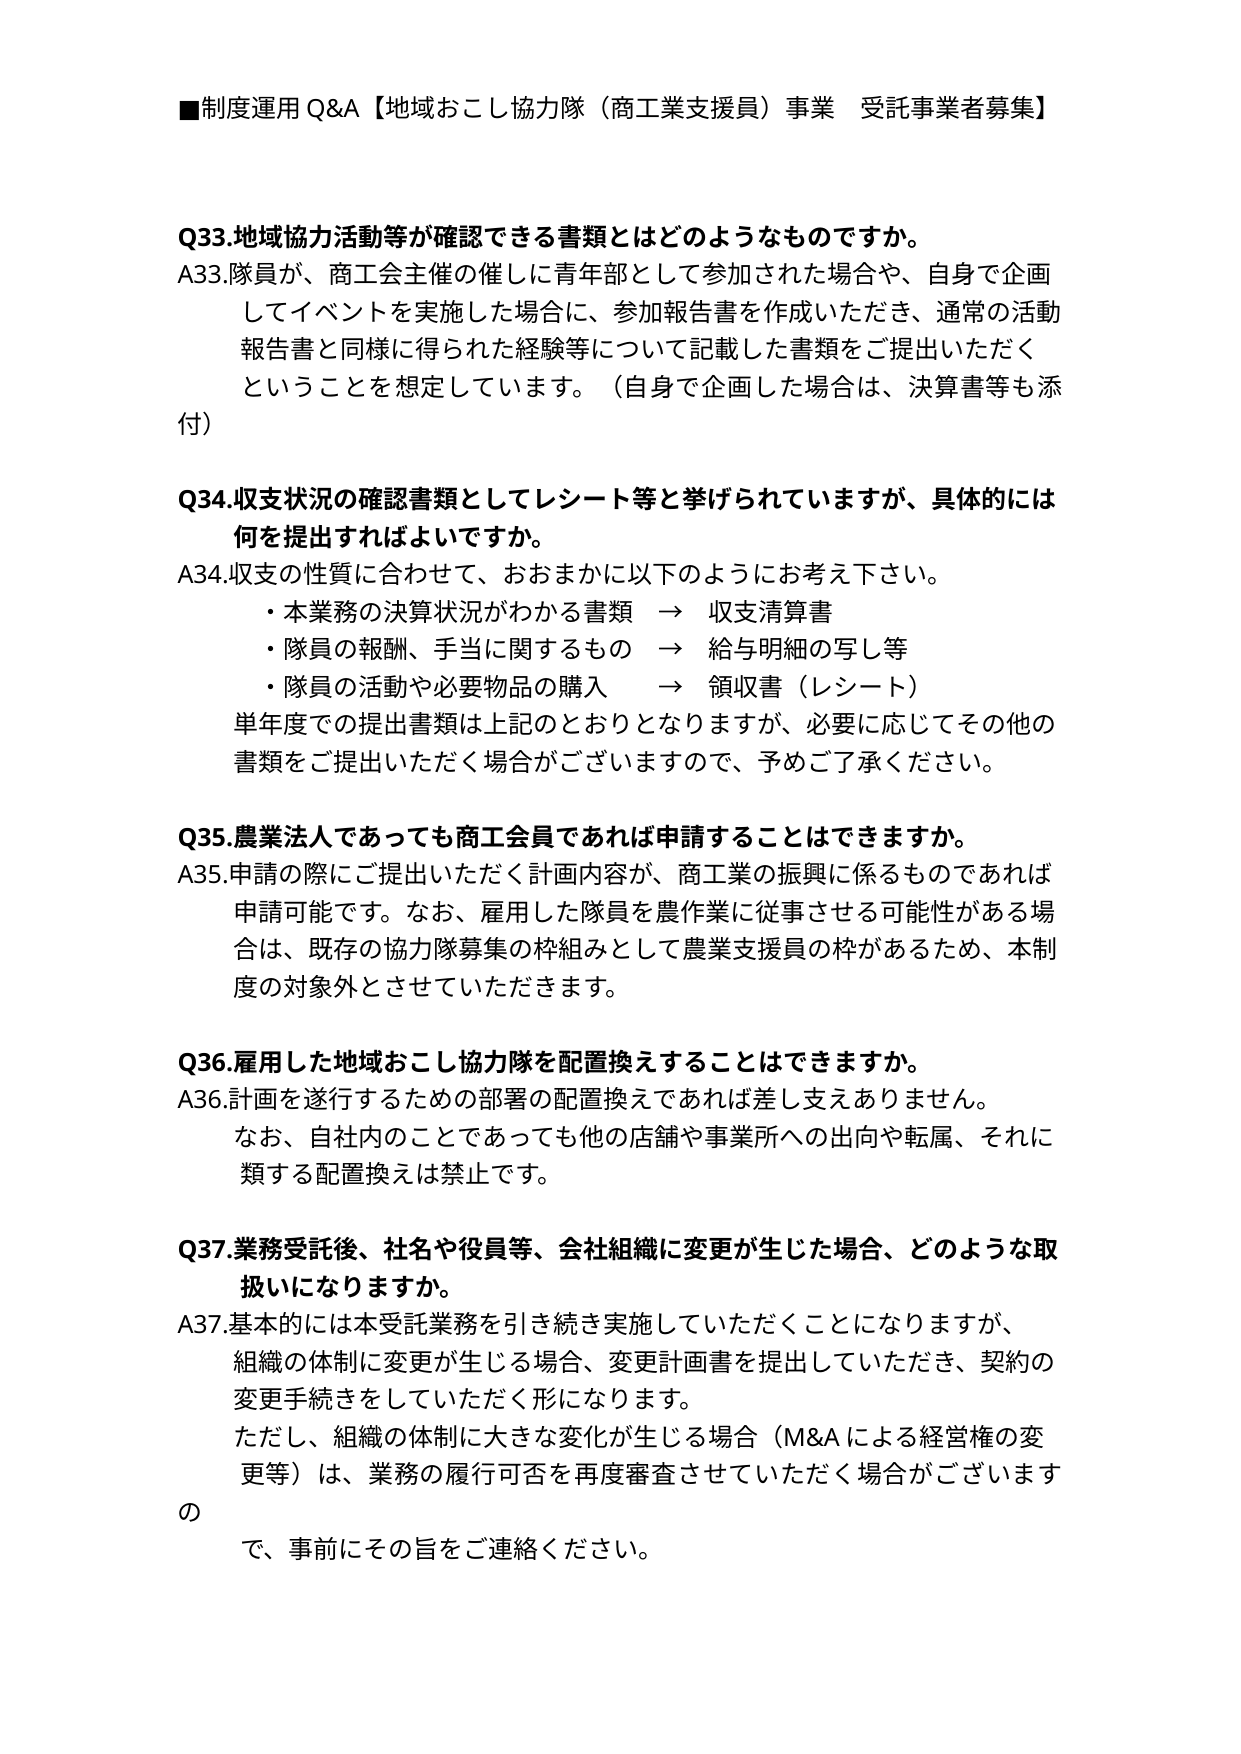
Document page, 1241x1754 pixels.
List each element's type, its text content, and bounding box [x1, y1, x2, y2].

text で、事前にその旨をご連絡ください。 [177, 1529, 1063, 1567]
text 変更手続きをしていただく形になります。 [177, 1379, 1063, 1417]
text ・隊員の活動や必要物品の購入 → 領収書（レシート） [177, 667, 1063, 704]
text 組織の体制に変更が生じる場合、変更計画書を提出していただき、契約の [177, 1342, 1063, 1379]
text 報告書と同様に得られた経験等について記載した書類をご提出いただく [177, 329, 1063, 367]
text A35.申請の際にご提出いただく計画内容が、商工業の振興に係るものであれば [177, 854, 1063, 892]
text 単年度での提出書類は上記のとおりとなりますが、必要に応じてその他の [177, 704, 1063, 742]
text Q34.収支状況の確認書類としてレシート等と挙げられていますが、具体的には [177, 479, 1063, 517]
text Q37.業務受託後、社名や役員等、会社組織に変更が生じた場合、どのような取 [177, 1229, 1063, 1267]
text なお、自社内のことであっても他の店舗や事業所への出向や転属、それに [177, 1117, 1063, 1154]
text Q35.農業法人であっても商工会員であれば申請することはできますか。 [177, 817, 1063, 854]
text ・隊員の報酬、手当に関するもの → 給与明細の写し等 [177, 629, 1063, 667]
text Q33.地域協力活動等が確認できる書類とはどのようなものですか。 [177, 217, 1063, 254]
text 類する配置換えは禁止です。 [177, 1154, 1063, 1192]
text A34.収支の性質に合わせて、おおまかに以下のようにお考え下さい。 [177, 554, 1063, 592]
text A33.隊員が、商工会主催の催しに青年部として参加された場合や、自身で企画 [177, 254, 1063, 292]
text 申請可能です。なお、雇用した隊員を農作業に従事させる可能性がある場 [177, 892, 1063, 929]
text ということを想定しています。（自身で企画した場合は、決算書等も添付） [177, 367, 1063, 442]
text A37.基本的には本受託業務を引き続き実施していただくことになりますが、 [177, 1304, 1063, 1342]
text 更等）は、業務の履行可否を再度審査させていただく場合がございますの [177, 1454, 1063, 1529]
text 扱いになりますか。 [177, 1267, 1063, 1304]
text A36.計画を遂行するための部署の配置換えであれば差し支えありません。 [177, 1079, 1063, 1117]
text してイベントを実施した場合に、参加報告書を作成いただき、通常の活動 [177, 292, 1063, 329]
text ・本業務の決算状況がわかる書類 → 収支清算書 [177, 592, 1063, 629]
text 度の対象外とさせていただきます。 [177, 967, 1063, 1004]
text ただし、組織の体制に大きな変化が生じる場合（M&Aによる経営権の変 [177, 1417, 1063, 1454]
text 書類をご提出いただく場合がございますので、予めご了承ください。 [177, 742, 1063, 779]
text 合は、既存の協力隊募集の枠組みとして農業支援員の枠があるため、本制 [177, 929, 1063, 967]
text Q36.雇用した地域おこし協力隊を配置換えすることはできますか。 [177, 1042, 1063, 1079]
text 何を提出すればよいですか。 [177, 517, 1063, 554]
